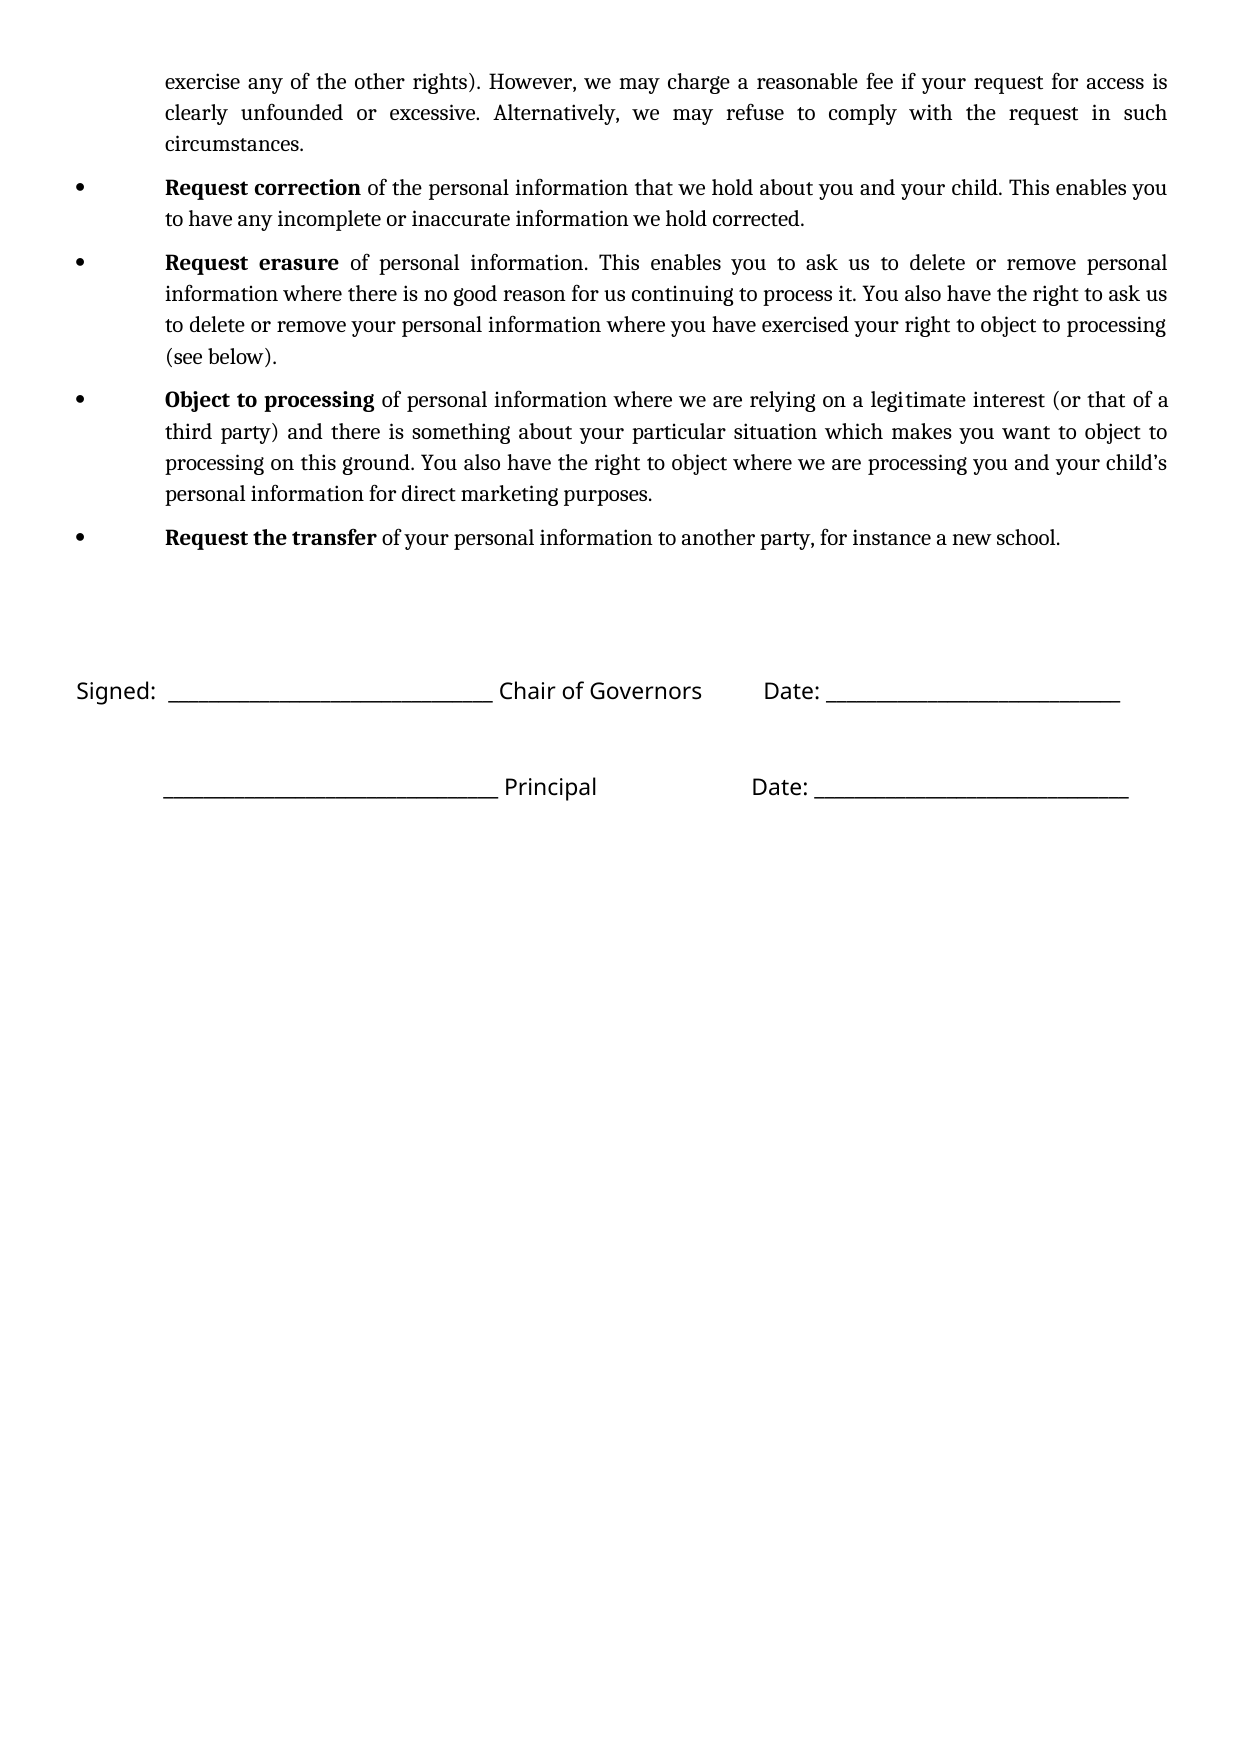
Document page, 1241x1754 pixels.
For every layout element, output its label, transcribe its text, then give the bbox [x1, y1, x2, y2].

text Signed: ________________________________ Chair of Governors Date: _____________________________ [76, 675, 1169, 706]
text _________________________________ Principal Date: _______________________________ [76, 771, 1169, 802]
text Request correction of the personal information that we hold about you and your child. This enables you to have any incomplete or inaccurate information we hold corrected. [76, 170, 1169, 232]
text Request erasure of personal information. This enables you to ask us to delete or remove personal information where there is no good reason for us continuing to process it. You also have the right to ask us to delete or remove your personal information where you have exercised your right to object to processing (see below). [76, 245, 1169, 370]
text Object to processing of personal information where we are relying on a legitimate interest (or that of a third party) and there is something about your particular situation which makes you want to object to processing on this ground. You also have the right to object where we are processing you and your child’s personal information for direct marketing purposes. [76, 382, 1169, 507]
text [76, 64, 1169, 157]
text Request the transfer of your personal information to another party, for instance a new school. [76, 520, 1169, 551]
